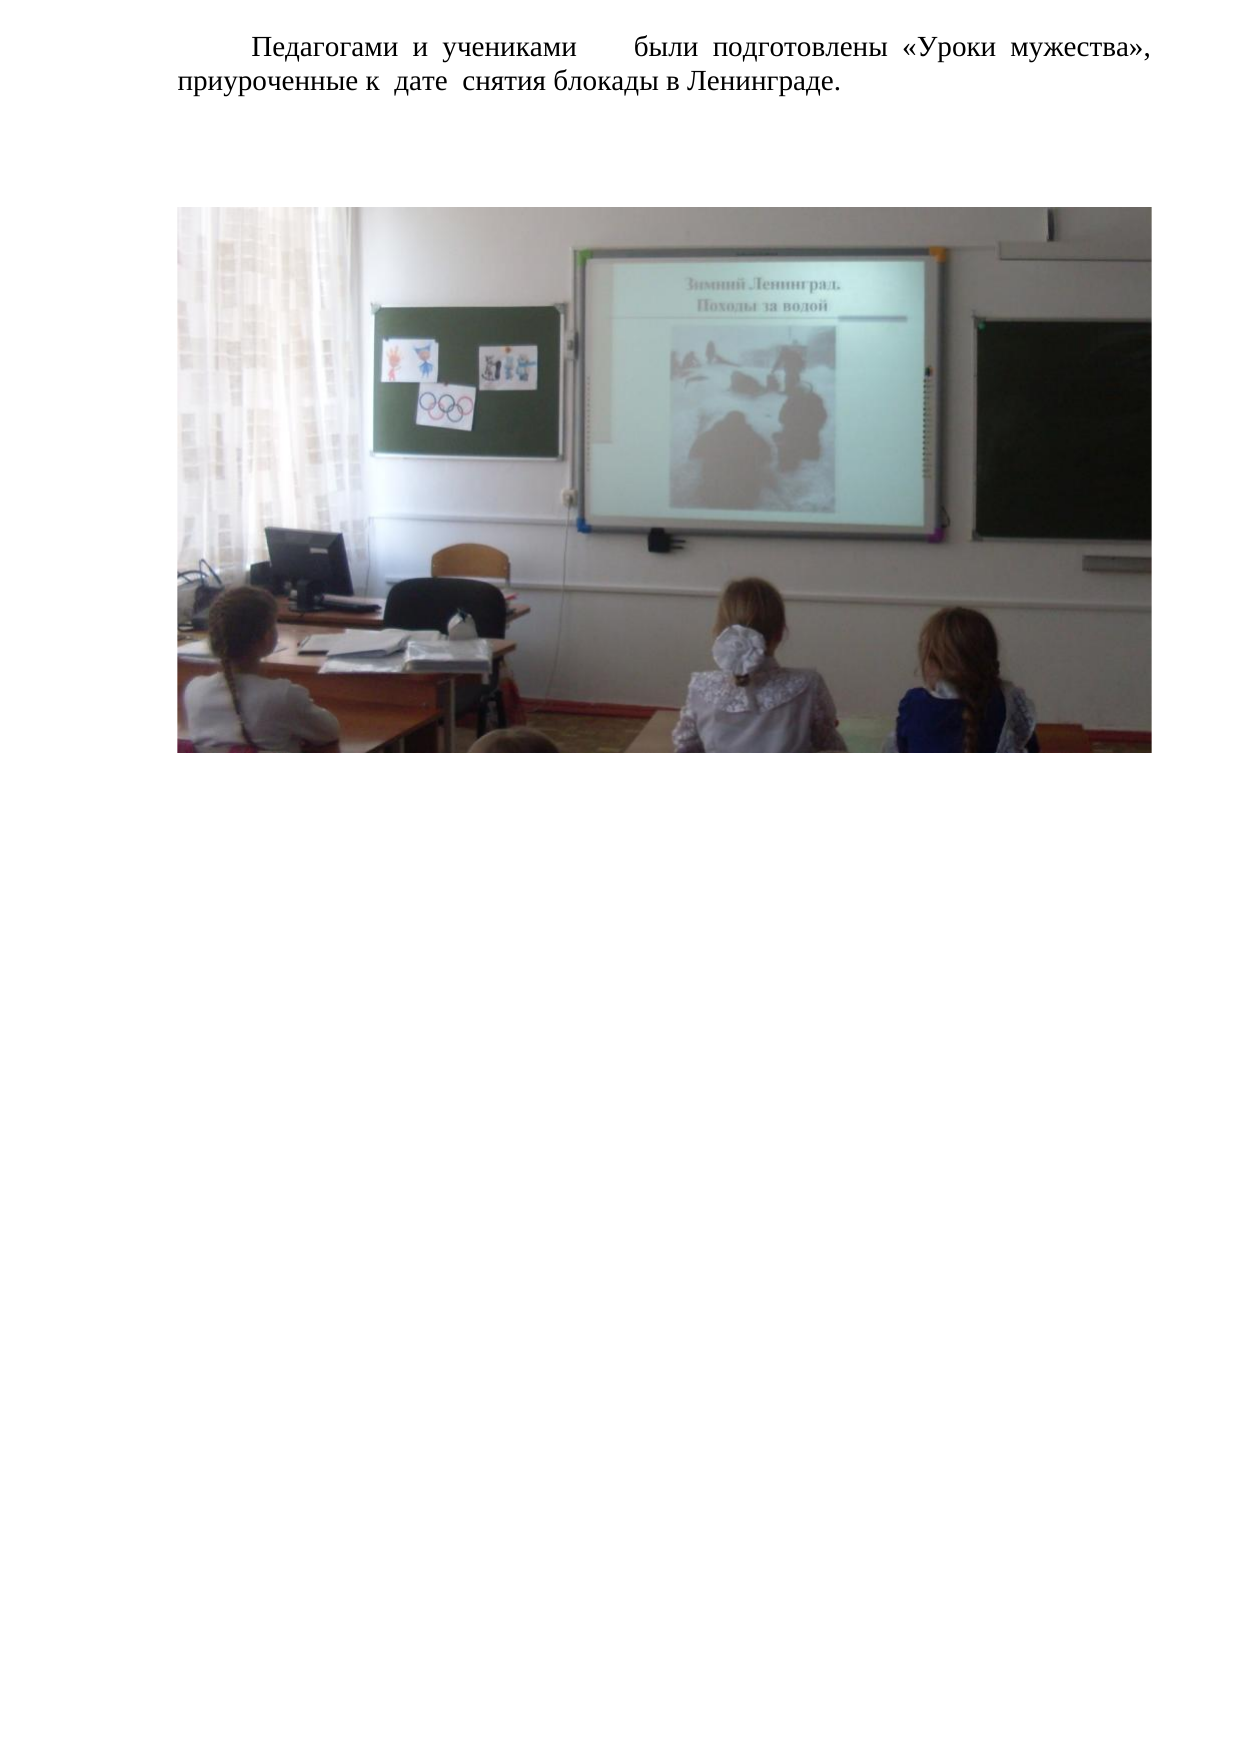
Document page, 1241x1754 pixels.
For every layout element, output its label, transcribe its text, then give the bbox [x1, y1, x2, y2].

picture [177, 207, 1152, 753]
text Педагогами и учениками были подготовлены «Уроки мужества», приуроченные к дате снятия блокады в Ленинграде. [177, 29, 1152, 97]
